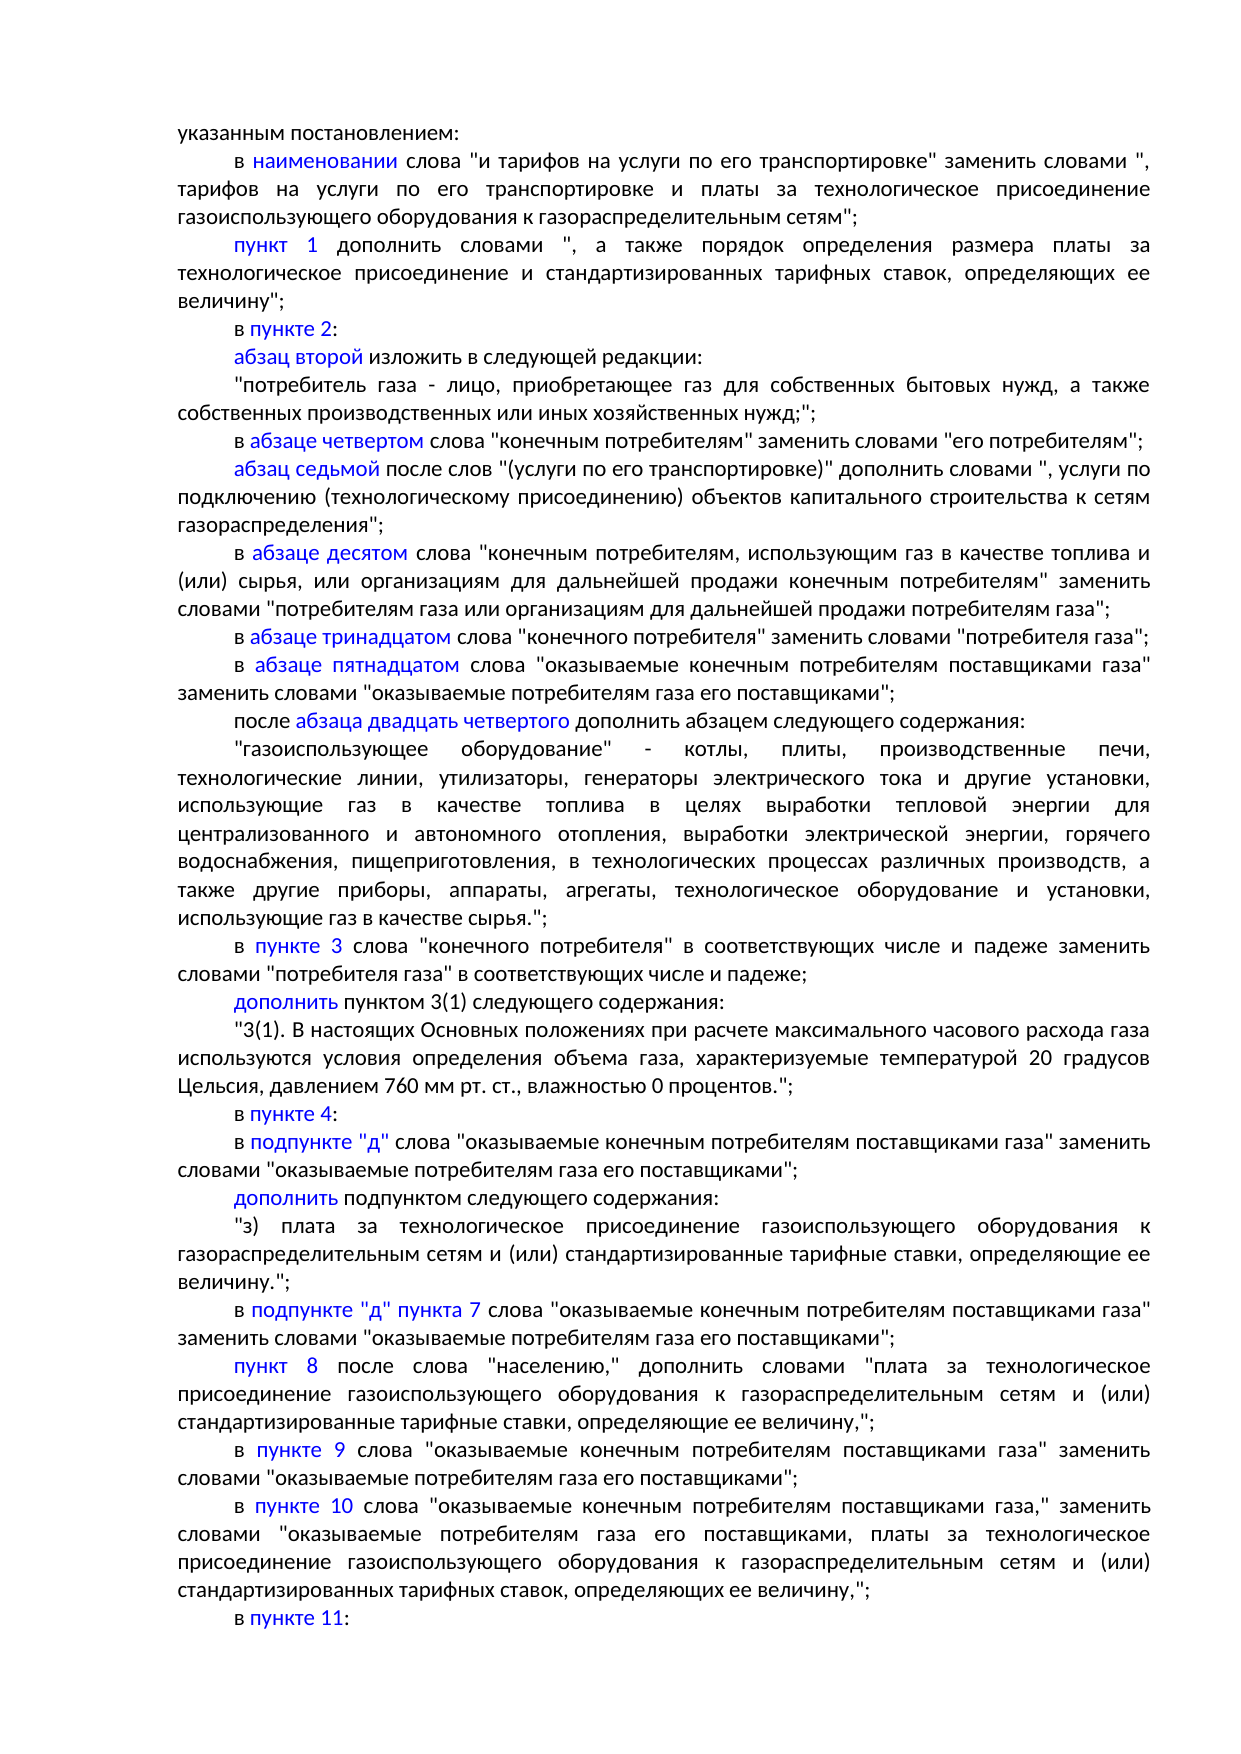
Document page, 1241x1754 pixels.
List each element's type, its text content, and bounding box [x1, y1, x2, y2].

text "газоиспользующее оборудование" - котлы, плиты, производственные печи, технологические линии, утилизаторы, генераторы электрического тока и другие установки, использующие газ в качестве топлива в целях выработки тепловой энергии для централизованного и автономного отопления, выработки электрической энергии, горячего водоснабжения, пищеприготовления, в технологических процессах различных производств, а также другие приборы, аппараты, агрегаты, технологическое оборудование и установки, использующие газ в качестве сырья."; [177, 734, 1152, 931]
text в пункте 9 слова "оказываемые конечным потребителям поставщиками газа" заменить словами "оказываемые потребителям газа его поставщиками"; [177, 1435, 1152, 1491]
text в пункте 10 слова "оказываемые конечным потребителям поставщиками газа," заменить словами "оказываемые потребителям газа его поставщиками, платы за технологическое присоединение газоиспользующего оборудования к газораспределительным сетям и (или) стандартизированных тарифных ставок, определяющих ее величину,"; [177, 1491, 1152, 1603]
text в абзаце тринадцатом слова "конечного потребителя" заменить словами "потребителя газа"; [177, 622, 1152, 651]
text после абзаца двадцать четвертого дополнить абзацем следующего содержания: [177, 707, 1152, 734]
text в подпункте "д" пункта 7 слова "оказываемые конечным потребителям поставщиками газа" заменить словами "оказываемые потребителям газа его поставщиками"; [177, 1295, 1152, 1351]
text "потребитель газа - лицо, приобретающее газ для собственных бытовых нужд, а также собственных производственных или иных хозяйственных нужд;"; [177, 370, 1152, 426]
text "з) плата за технологическое присоединение газоиспользующего оборудования к газораспределительным сетям и (или) стандартизированные тарифные ставки, определяющие ее величину."; [177, 1211, 1152, 1295]
text в пункте 2: [177, 314, 1152, 342]
text в абзаце четвертом слова "конечным потребителям" заменить словами "его потребителям"; [177, 426, 1152, 454]
text в пункте 3 слова "конечного потребителя" в соответствующих числе и падеже заменить словами "потребителя газа" в соответствующих числе и падеже; [177, 931, 1152, 987]
text абзац седьмой после слов "(услуги по его транспортировке)" дополнить словами ", услуги по подключению (технологическому присоединению) объектов капитального строительства к сетям газораспределения"; [177, 454, 1152, 538]
text в подпункте "д" слова "оказываемые конечным потребителям поставщиками газа" заменить словами "оказываемые потребителям газа его поставщиками"; [177, 1127, 1152, 1183]
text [177, 118, 1152, 146]
text в пункте 4: [177, 1099, 1152, 1127]
text дополнить подпунктом следующего содержания: [177, 1183, 1152, 1211]
text в абзаце пятнадцатом слова "оказываемые конечным потребителям поставщиками газа" заменить словами "оказываемые потребителям газа его поставщиками"; [177, 651, 1152, 707]
text в пункте 11: [177, 1603, 1152, 1631]
text пункт 1 дополнить словами ", а также порядок определения размера платы за технологическое присоединение и стандартизированных тарифных ставок, определяющих ее величину"; [177, 230, 1152, 314]
text в наименовании слова "и тарифов на услуги по его транспортировке" заменить словами ", тарифов на услуги по его транспортировке и платы за технологическое присоединение газоиспользующего оборудования к газораспределительным сетям"; [177, 146, 1152, 230]
text в абзаце десятом слова "конечным потребителям, использующим газ в качестве топлива и (или) сырья, или организациям для дальнейшей продажи конечным потребителям" заменить словами "потребителям газа или организациям для дальнейшей продажи потребителям газа"; [177, 538, 1152, 622]
text пункт 8 после слова "населению," дополнить словами "плата за технологическое присоединение газоиспользующего оборудования к газораспределительным сетям и (или) стандартизированные тарифные ставки, определяющие ее величину,"; [177, 1351, 1152, 1435]
text дополнить пунктом 3(1) следующего содержания: [177, 987, 1152, 1015]
text "3(1). В настоящих Основных положениях при расчете максимального часового расхода газа используются условия определения объема газа, характеризуемые температурой 20 градусов Цельсия, давлением 760 мм рт. ст., влажностью 0 процентов."; [177, 1015, 1152, 1099]
text абзац второй изложить в следующей редакции: [177, 342, 1152, 370]
